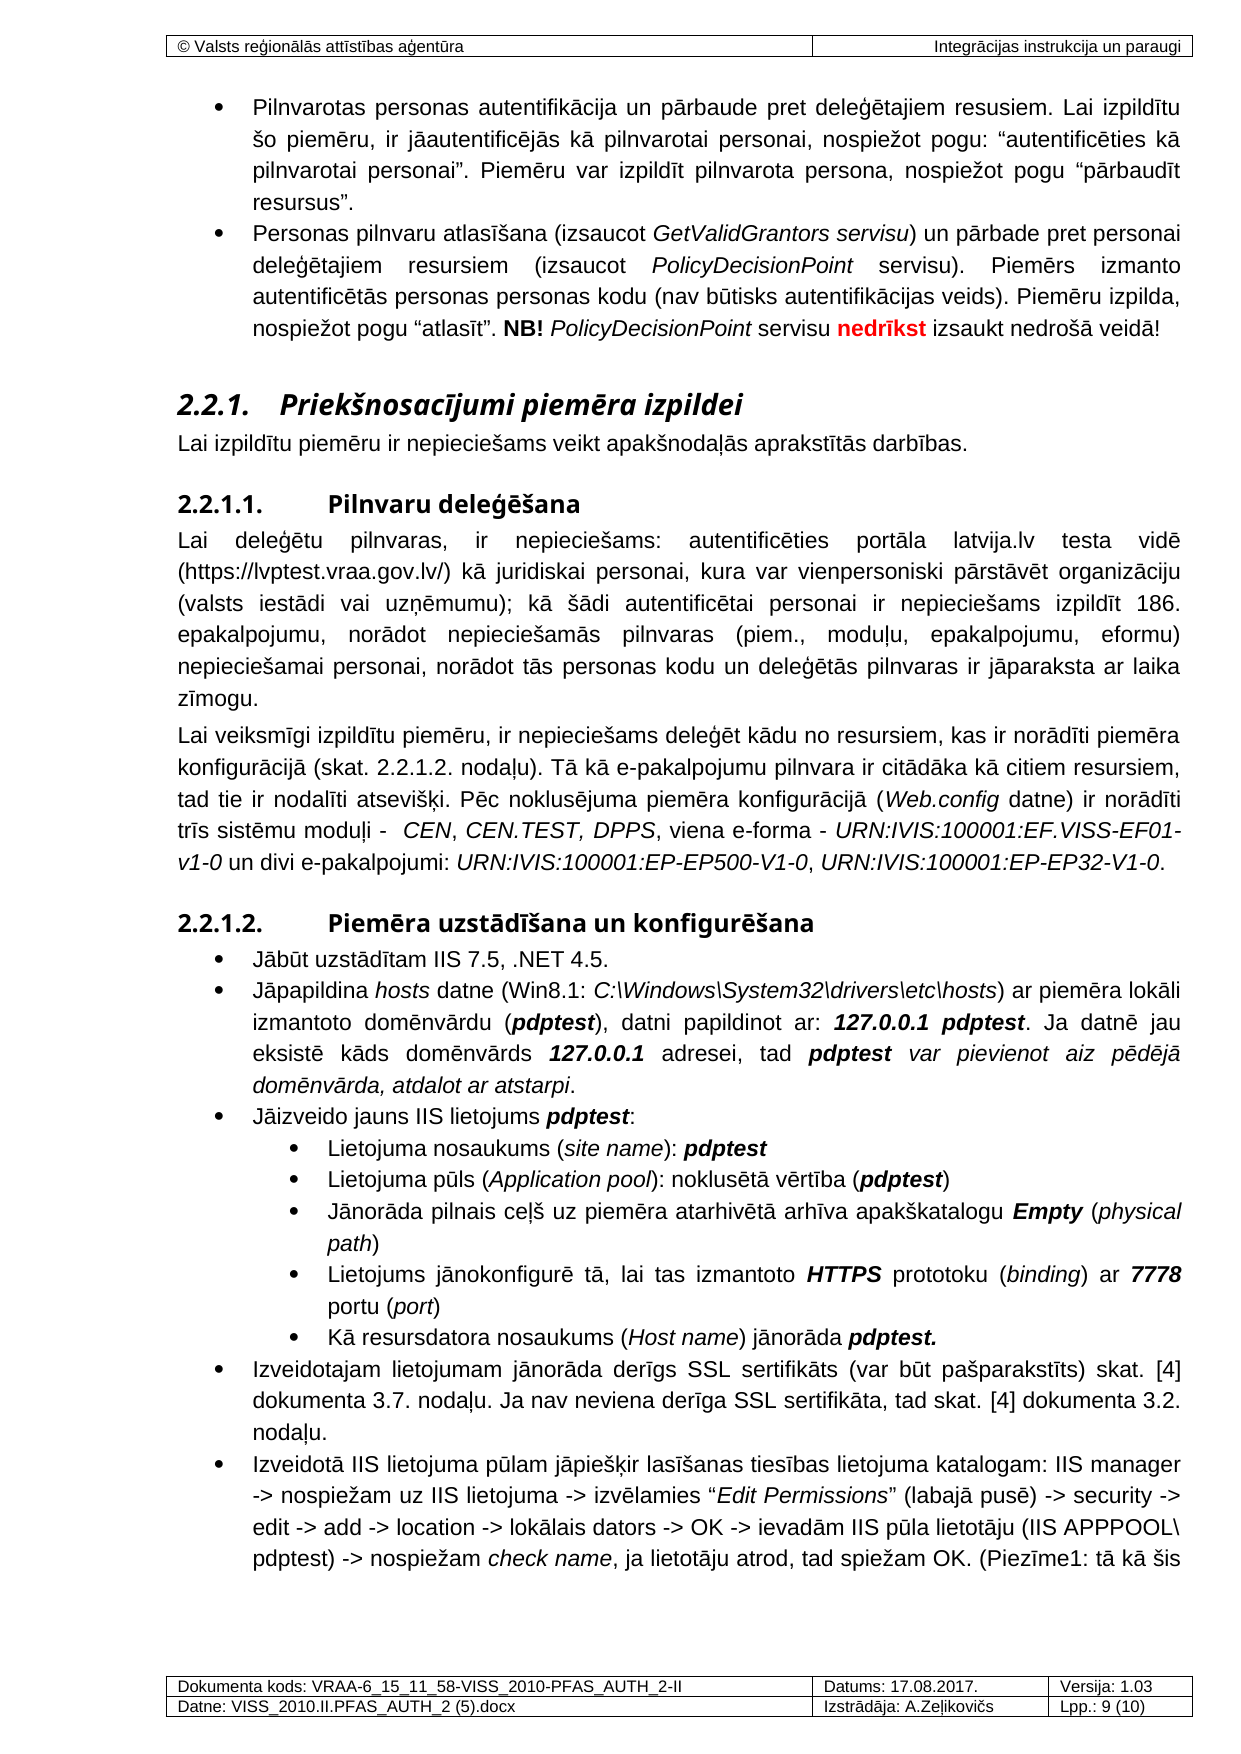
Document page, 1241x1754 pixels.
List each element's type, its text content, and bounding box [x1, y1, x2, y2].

list Jāizveido jauns IIS lietojums pdptest: [215, 1103, 1181, 1130]
list Kā resursdatora nosaukums (Host name) jānorāda pdptest. [290, 1324, 1181, 1351]
text Lai deleģētu pilnvaras, ir nepieciešams: autentificēties portāla latvija.lv testa vidē (https://lvptest.vraa.gov.lv/) kā juridiskai personai, kura var vienpersoniski pārstāvēt organizāciju (valsts iestādi vai uzņēmumu); kā šādi autentificētai personai ir nepieciešams izpildīt 186. epakalpojumu, norādot nepieciešamās pilnvaras (piem., moduļu, epakalpojumu, eformu) nepieciešamai personai, norādot tās personas kodu un deleģētās pilnvaras ir jāparaksta ar laika zīmogu. [177, 527, 1181, 711]
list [215, 1451, 1181, 1572]
list Lietojums jānokonfigurē tā, lai tas izmantoto HTTPS prototoku (binding) ar 7778 portu (port) [290, 1261, 1181, 1319]
subtitle Pilnvaru deleģēšana [177, 486, 1181, 521]
text Lai veiksmīgi izpildītu piemēru, ir nepieciešams deleģēt kādu no resursiem, kas ir norādīti piemēra konfigurācijā (skat. 2.2.1.2. nodaļu). Tā kā e-pakalpojumu pilnvara ir citādāka kā citiem resursiem, tad tie ir nodalīti atsevišķi. Pēc noklusējuma piemēra konfigurācijā (Web.config datne) ir norādīti trīs sistēmu moduļi - CEN, CEN.TEST, DPPS, viena e-forma - URN:IVIS:100001:EF.VISS-EF01-v1-0 un divi e-pakalpojumi: URN:IVIS:100001:EP-EP500-V1-0, URN:IVIS:100001:EP-EP32-V1-0. [177, 722, 1181, 875]
list Lietojuma pūls (Application pool): noklusētā vērtība (pdptest) [290, 1166, 1181, 1193]
subtitle Piemēra uzstādīšana un konfigurēšana [177, 905, 1181, 939]
list Jābūt uzstādītam IIS 7.5, .NET 4.5. [215, 946, 1181, 972]
list Jānorāda pilnais ceļš uz piemēra atarhivētā arhīva apakškatalogu Empty (physical path) [290, 1198, 1181, 1256]
list Jāpapildina hosts datne (Win8.1: C:\Windows\System32\drivers\etc\hosts) ar piemēra lokāli izmantoto domēnvārdu (pdptest), datni papildinot ar: 127.0.0.1 pdptest. Ja datnē jau eksistē kāds domēnvārds 127.0.0.1 adresei, tad pdptest var pievienot aiz pēdējā domēnvārda, atdalot ar atstarpi. [215, 977, 1181, 1098]
list Pilnvarotas personas autentifikācija un pārbaude pret deleģētajiem resusiem. Lai izpildītu šo piemēru, ir jāautentificējās kā pilnvarotai personai, nospiežot pogu: “autentificēties kā pilnvarotai personai”. Piemēru var izpildīt pilnvarota persona, nospiežot pogu “pārbaudīt resursus”. [215, 94, 1181, 215]
list Personas pilnvaru atlasīšana (izsaucot GetValidGrantors servisu) un pārbade pret personai deleģētajiem resursiem (izsaucot PolicyDecisionPoint servisu). Piemērs izmanto autentificētās personas personas kodu (nav būtisks autentifikācijas veids). Piemēru izpilda, nospiežot pogu “atlasīt”. NB! PolicyDecisionPoint servisu nedrīkst izsaukt nedrošā veidā! [215, 220, 1181, 341]
subtitle Priekšnosacījumi piemēra izpildei [177, 384, 1181, 424]
text Lai izpildītu piemēru ir nepieciešams veikt apakšnodaļās aprakstītās darbības. [177, 430, 1181, 456]
list Izveidotajam lietojumam jānorāda derīgs SSL sertifikāts (var būt pašparakstīts) skat. [4] dokumenta 3.7. nodaļu. Ja nav neviena derīga SSL sertifikāta, tad skat. [4] dokumenta 3.2. nodaļu. [215, 1356, 1181, 1445]
list Lietojuma nosaukums (site name): pdptest [290, 1135, 1181, 1161]
